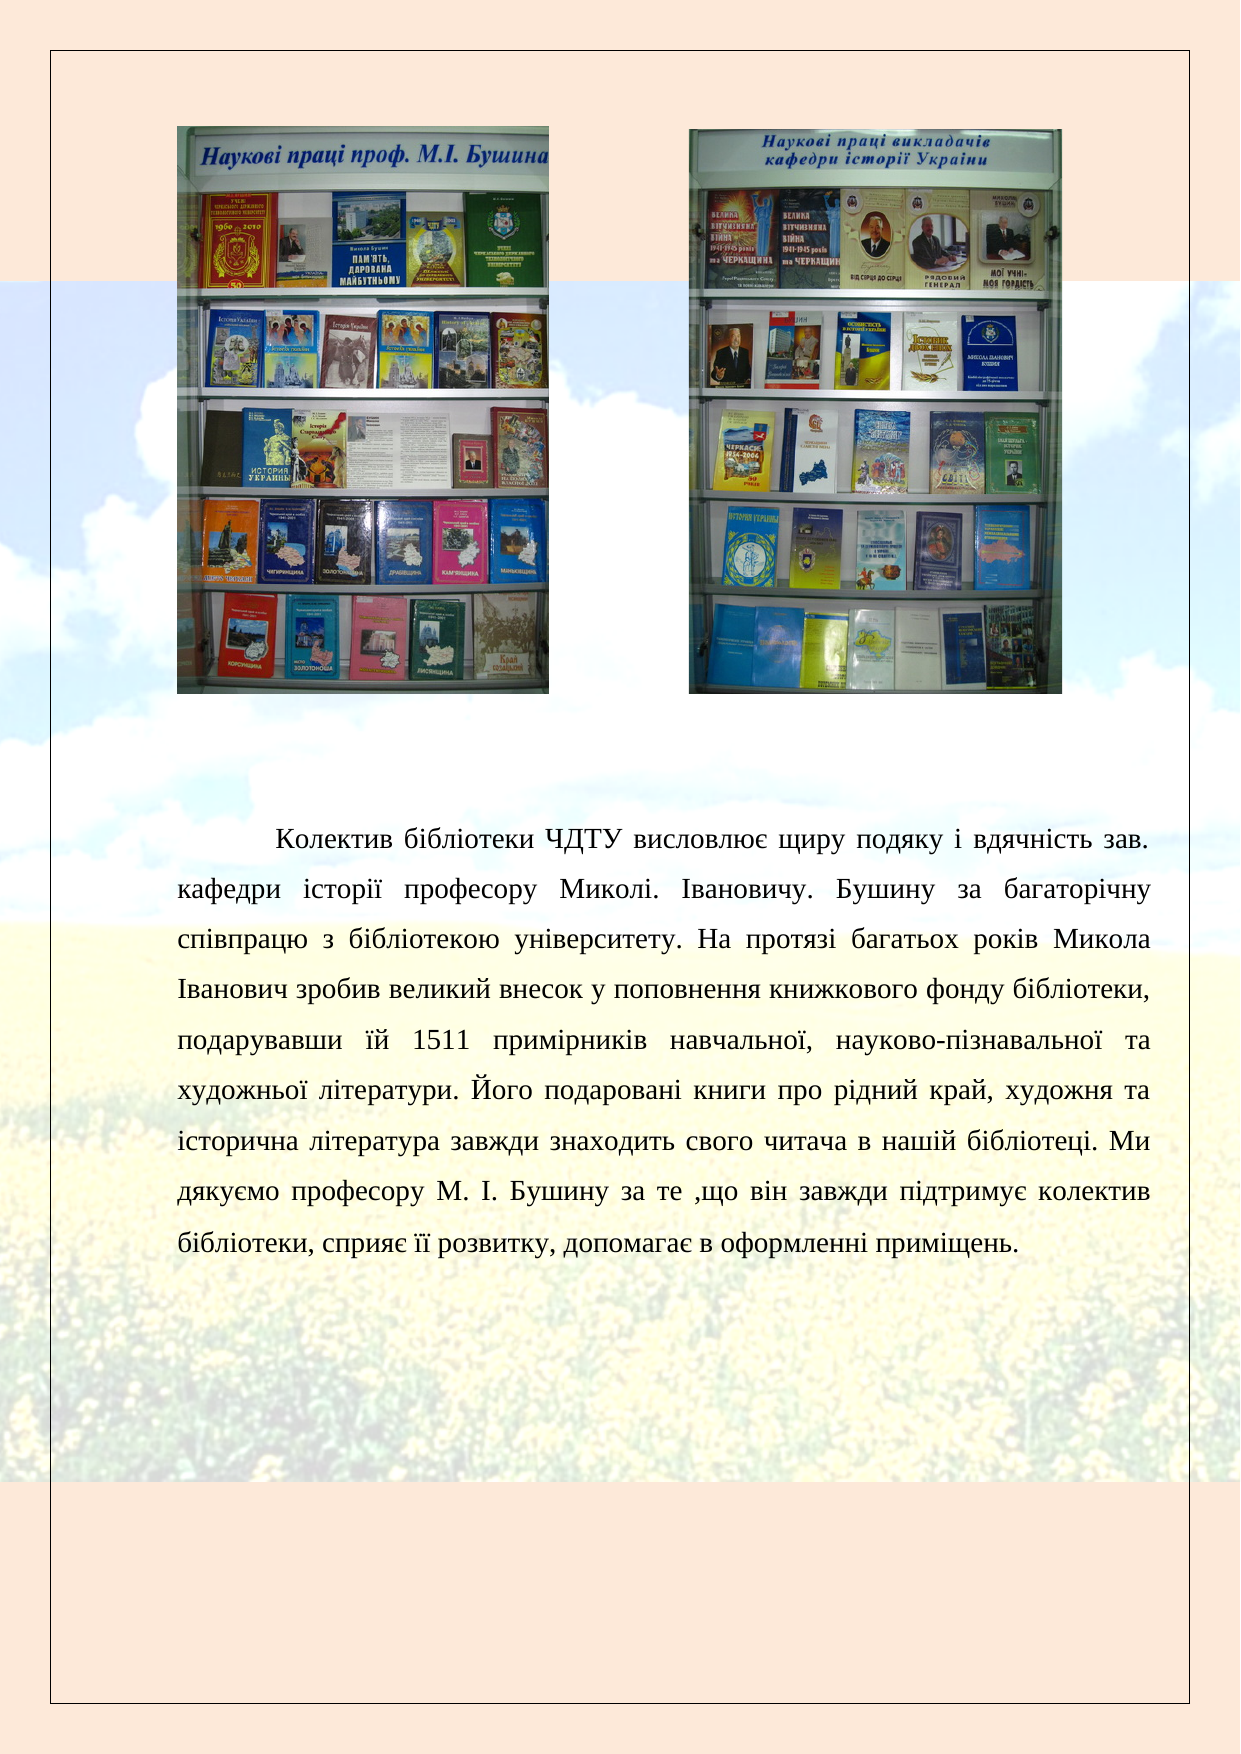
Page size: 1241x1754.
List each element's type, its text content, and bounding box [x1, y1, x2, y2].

picture [688, 129, 1063, 694]
text Колектив бібліотеки ЧДТУ висловлює щиру подяку і вдячність зав. кафедри історії професору Миколі. Івановичу. Бушину за багаторічну співпрацю з бібліотекою університету. На протязі багатьох років Микола Іванович зробив великий внесок у поповнення книжкового фонду бібліотеки, подарувавши їй 1511 примірників навчальної, науково-пізнавальної та художньої літератури. Його подаровані книги про рідний край, художня та історична література завжди знаходить свого читача в нашій бібліотеці. Ми дякуємо професору М. І. Бушину за те ,що він завжди підтримує колектив бібліотеки, сприяє її розвитку, допомагає в оформленні приміщень. [177, 821, 1152, 1260]
picture [177, 126, 549, 694]
